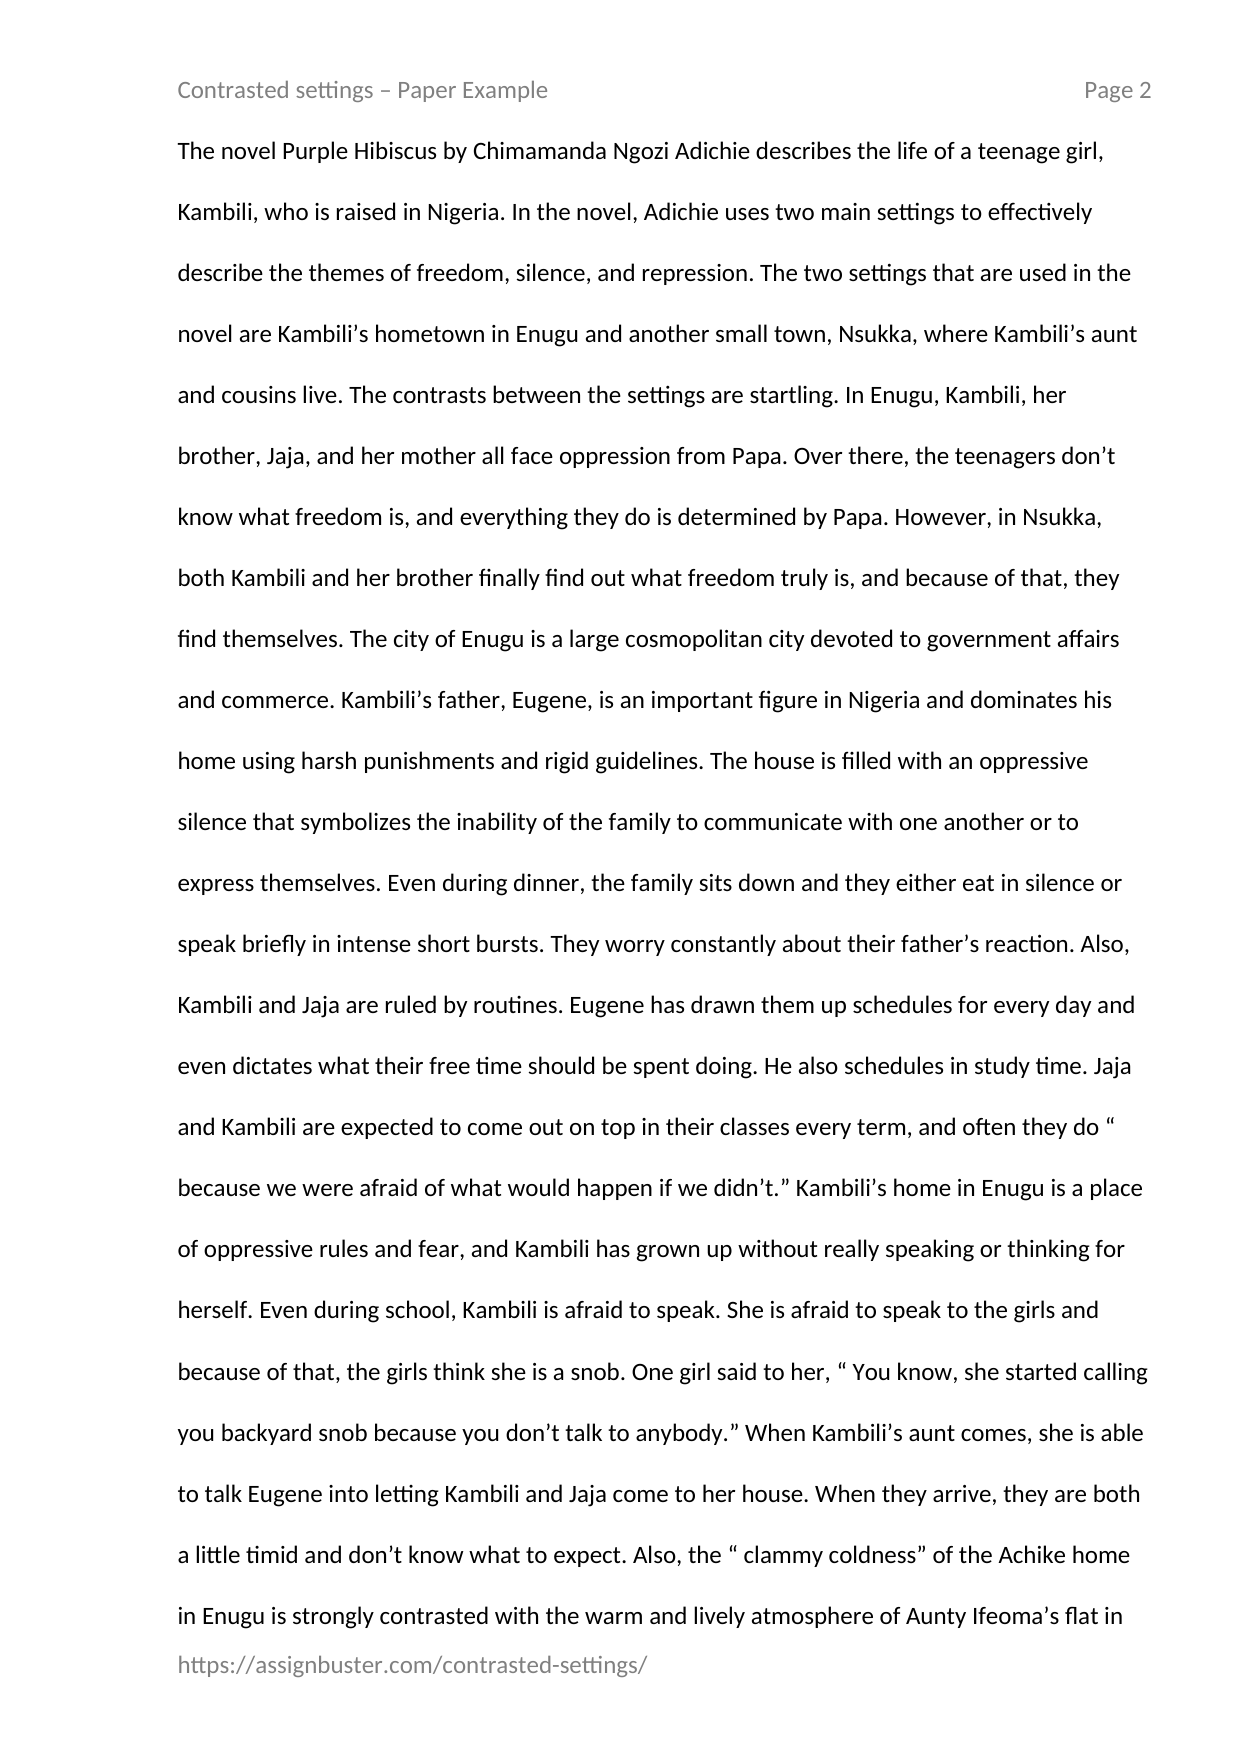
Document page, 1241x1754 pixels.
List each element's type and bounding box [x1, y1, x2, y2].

text [177, 135, 1152, 1630]
